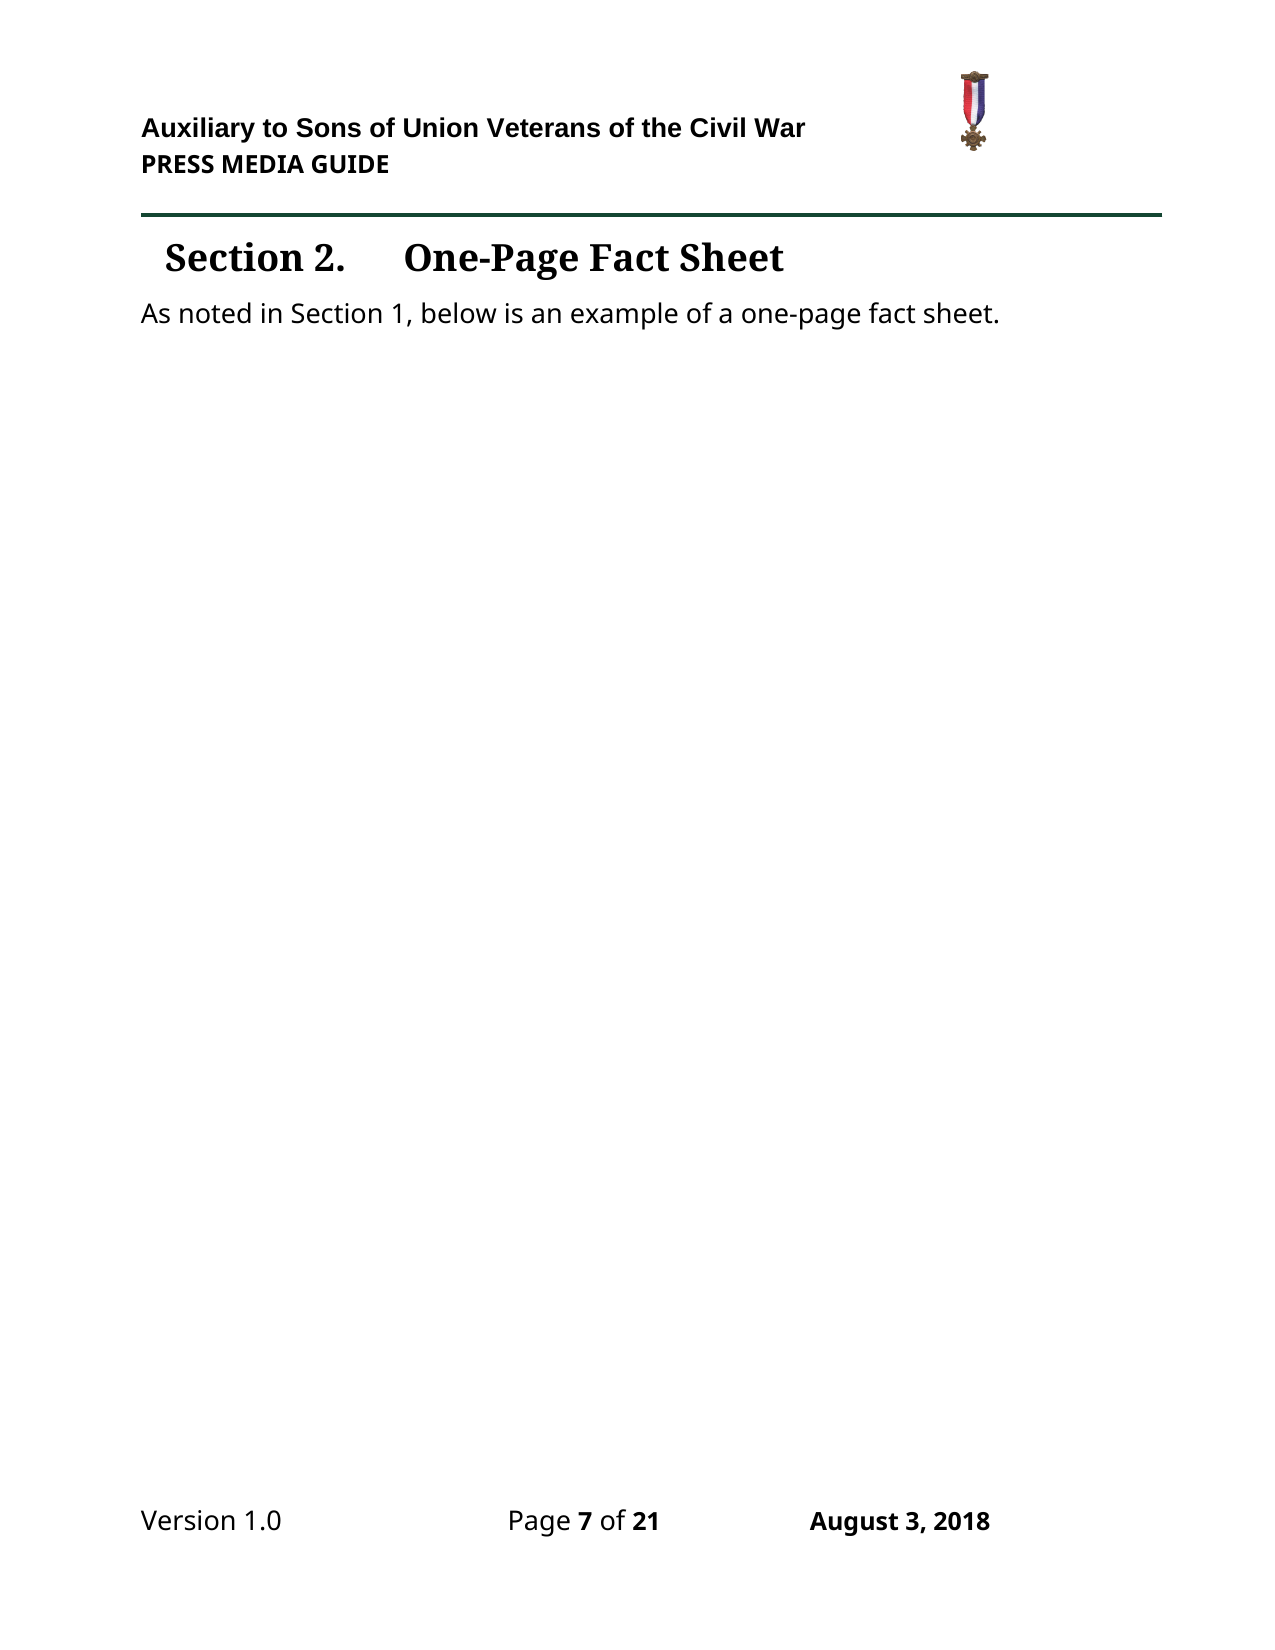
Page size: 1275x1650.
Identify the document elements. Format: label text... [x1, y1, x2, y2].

text As noted in Section 1, below is an example of a one-page fact sheet. [141, 294, 1162, 331]
picture [961, 71, 989, 151]
subtitle One-Page Fact Sheet [366, 231, 1162, 282]
